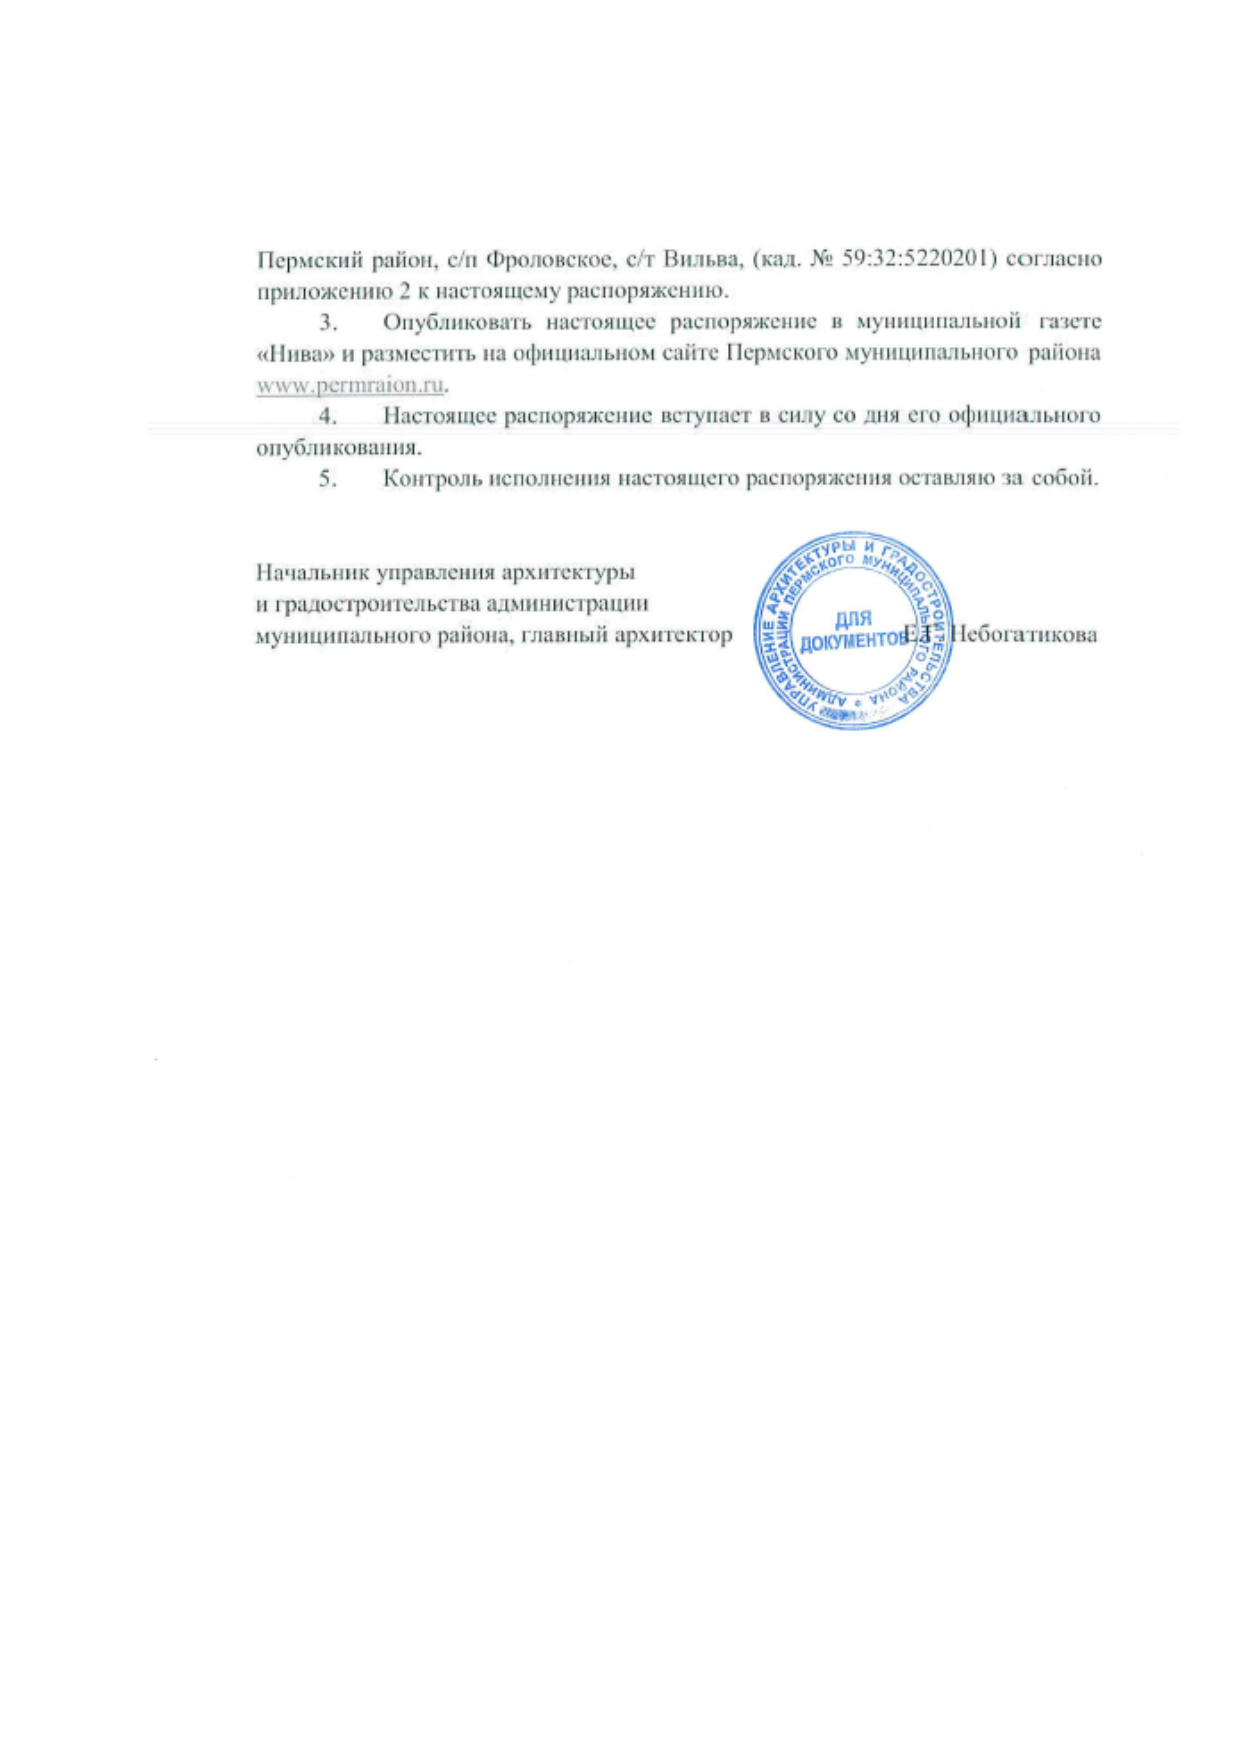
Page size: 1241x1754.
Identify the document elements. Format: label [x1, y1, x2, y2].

picture [147, 118, 1183, 1517]
